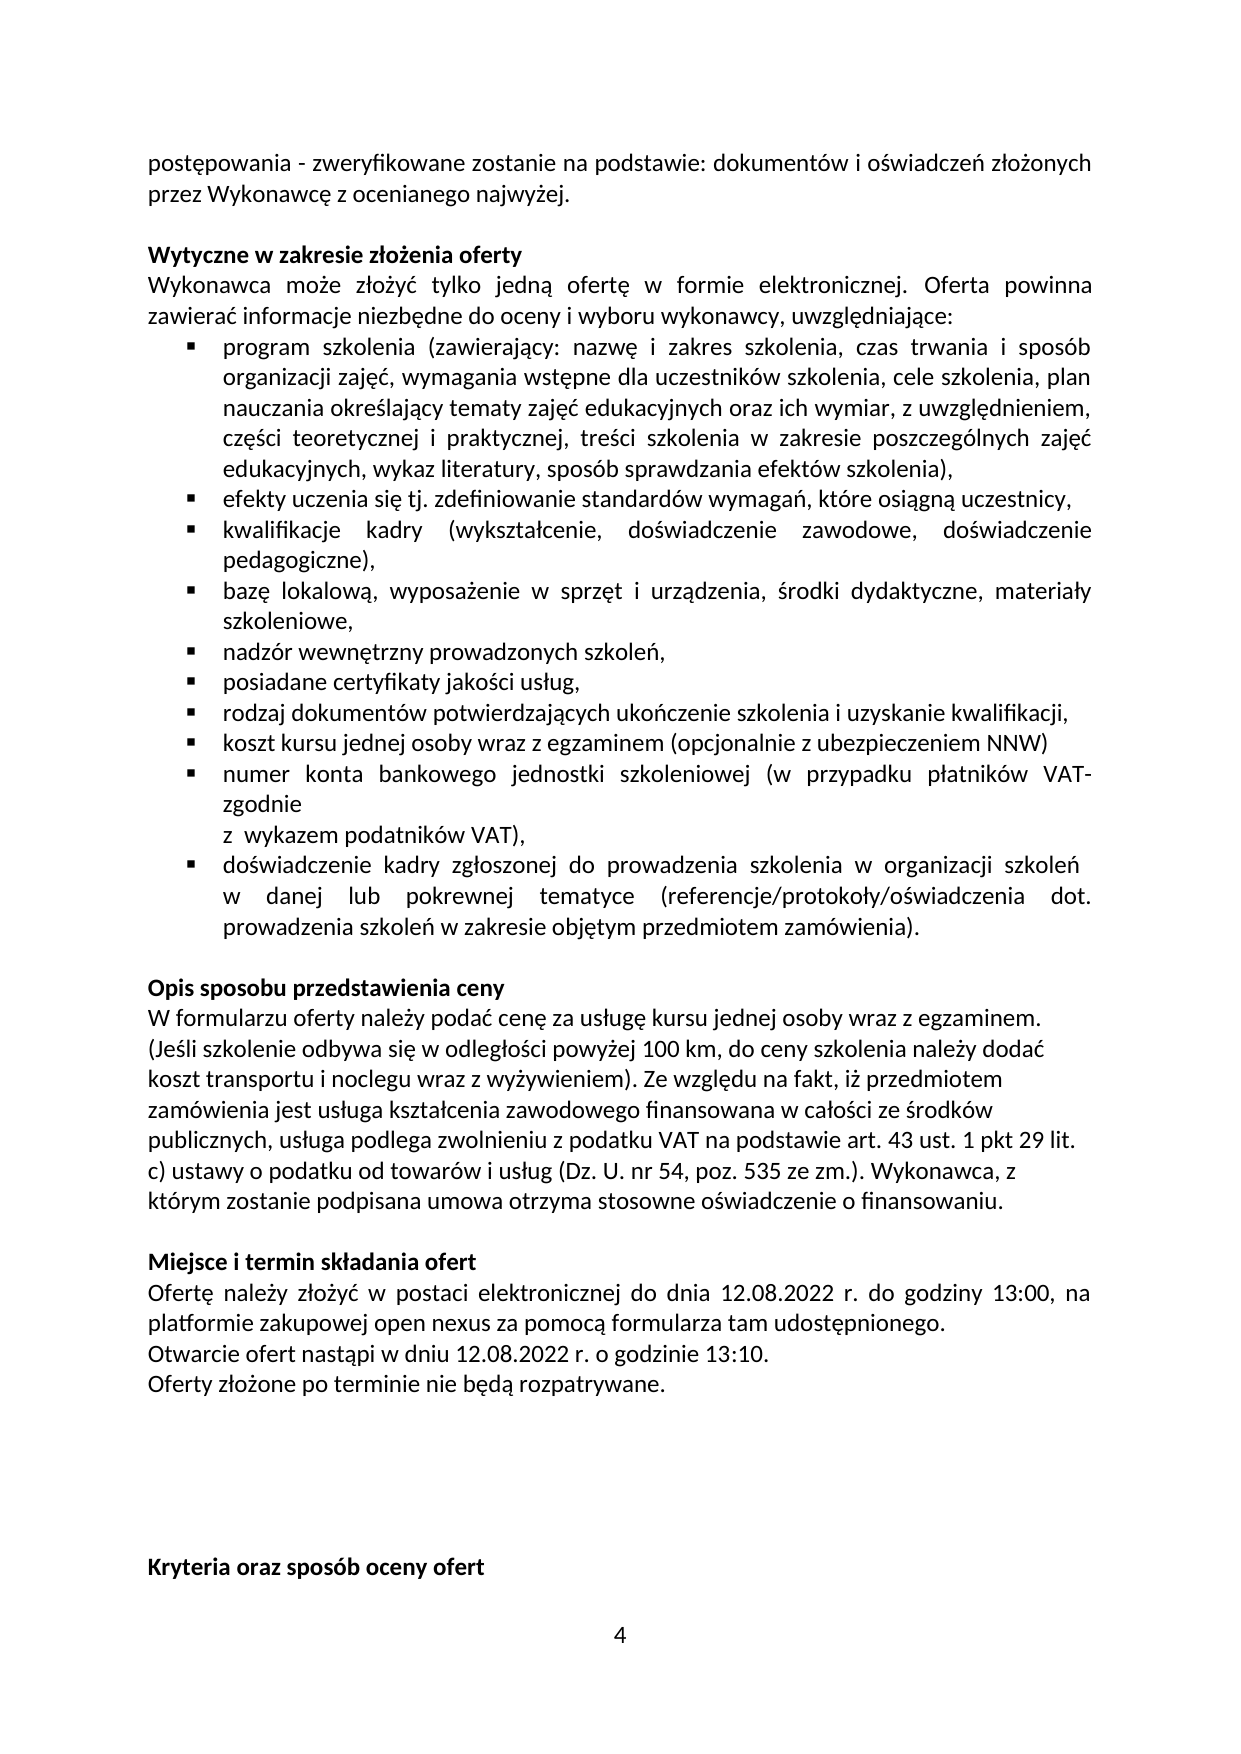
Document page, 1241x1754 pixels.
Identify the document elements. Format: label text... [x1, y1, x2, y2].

list doświadczenie kadry zgłoszonej do prowadzenia szkolenia w organizacji szkoleń w danej lub pokrewnej tematyce (referencje/protokoły/oświadczenia dot. prowadzenia szkoleń w zakresie objętym przedmiotem zamówienia). [185, 849, 1093, 941]
list rodzaj dokumentów potwierdzających ukończenie szkolenia i uzyskanie kwalifikacji, [185, 697, 1093, 727]
list koszt kursu jednej osoby wraz z egzaminem (opcjonalnie z ubezpieczeniem NNW) [185, 727, 1093, 758]
list numer konta bankowego jednostki szkoleniowej (w przypadku płatników VAT- zgodnie z wykazem podatników VAT), [185, 758, 1093, 849]
list posiadane certyfikaty jakości usług, [185, 666, 1093, 697]
list program szkolenia (zawierający: nazwę i zakres szkolenia, czas trwania i sposób organizacji zajęć, wymagania wstępne dla uczestników szkolenia, cele szkolenia, plan nauczania określający tematy zajęć edukacyjnych oraz ich wymiar, z uwzględnieniem, części teoretycznej i praktycznej, treści szkolenia w zakresie poszczególnych zajęć edukacyjnych, wykaz literatury, sposób sprawdzania efektów szkolenia), [185, 331, 1093, 483]
text Wykonawca może złożyć tylko jedną ofertę w formie elektronicznej. Oferta powinna zawierać informacje niezbędne do oceny i wyboru wykonawcy, uwzględniające: [148, 270, 1093, 331]
text Otwarcie ofert nastąpi w dniu 12.08.2022 r. o godzinie 13:10. [148, 1338, 1093, 1368]
text Miejsce i termin składania ofert [148, 1246, 1093, 1277]
text W formularzu oferty należy podać cenę za usługę kursu jednej osoby wraz z egzaminem. (Jeśli szkolenie odbywa się w odległości powyżej 100 km, do ceny szkolenia należy dodać koszt transportu i noclegu wraz z wyżywieniem). Ze względu na fakt, iż przedmiotem zamówienia jest usługa kształcenia zawodowego finansowana w całości ze środków publicznych, usługa podlega zwolnieniu z podatku VAT na podstawie art. 43 ust. 1 pkt 29 lit. c) ustawy o podatku od towarów i usług (Dz. U. nr 54, poz. 535 ze zm.). Wykonawca, z którym zostanie podpisana umowa otrzyma stosowne oświadczenie o finansowaniu. [148, 1002, 1093, 1216]
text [148, 148, 1093, 209]
text Wytyczne w zakresie złożenia oferty [148, 239, 1093, 270]
list kwalifikacje kadry (wykształcenie, doświadczenie zawodowe, doświadczenie pedagogiczne), [185, 514, 1093, 575]
text Oferty złożone po terminie nie będą rozpatrywane. [148, 1368, 1093, 1399]
text Opis sposobu przedstawienia ceny [148, 972, 1093, 1002]
text Kryteria oraz sposób oceny ofert [148, 1552, 1093, 1582]
list bazę lokalową, wyposażenie w sprzęt i urządzenia, środki dydaktyczne, materiały szkoleniowe, [185, 575, 1093, 636]
list efekty uczenia się tj. zdefiniowanie standardów wymagań, które osiągną uczestnicy, [185, 483, 1093, 514]
list nadzór wewnętrzny prowadzonych szkoleń, [185, 636, 1093, 666]
text Ofertę należy złożyć w postaci elektronicznej do dnia 12.08.2022 r. do godziny 13:00, na platformie zakupowej open nexus za pomocą formularza tam udostępnionego. [148, 1277, 1093, 1338]
